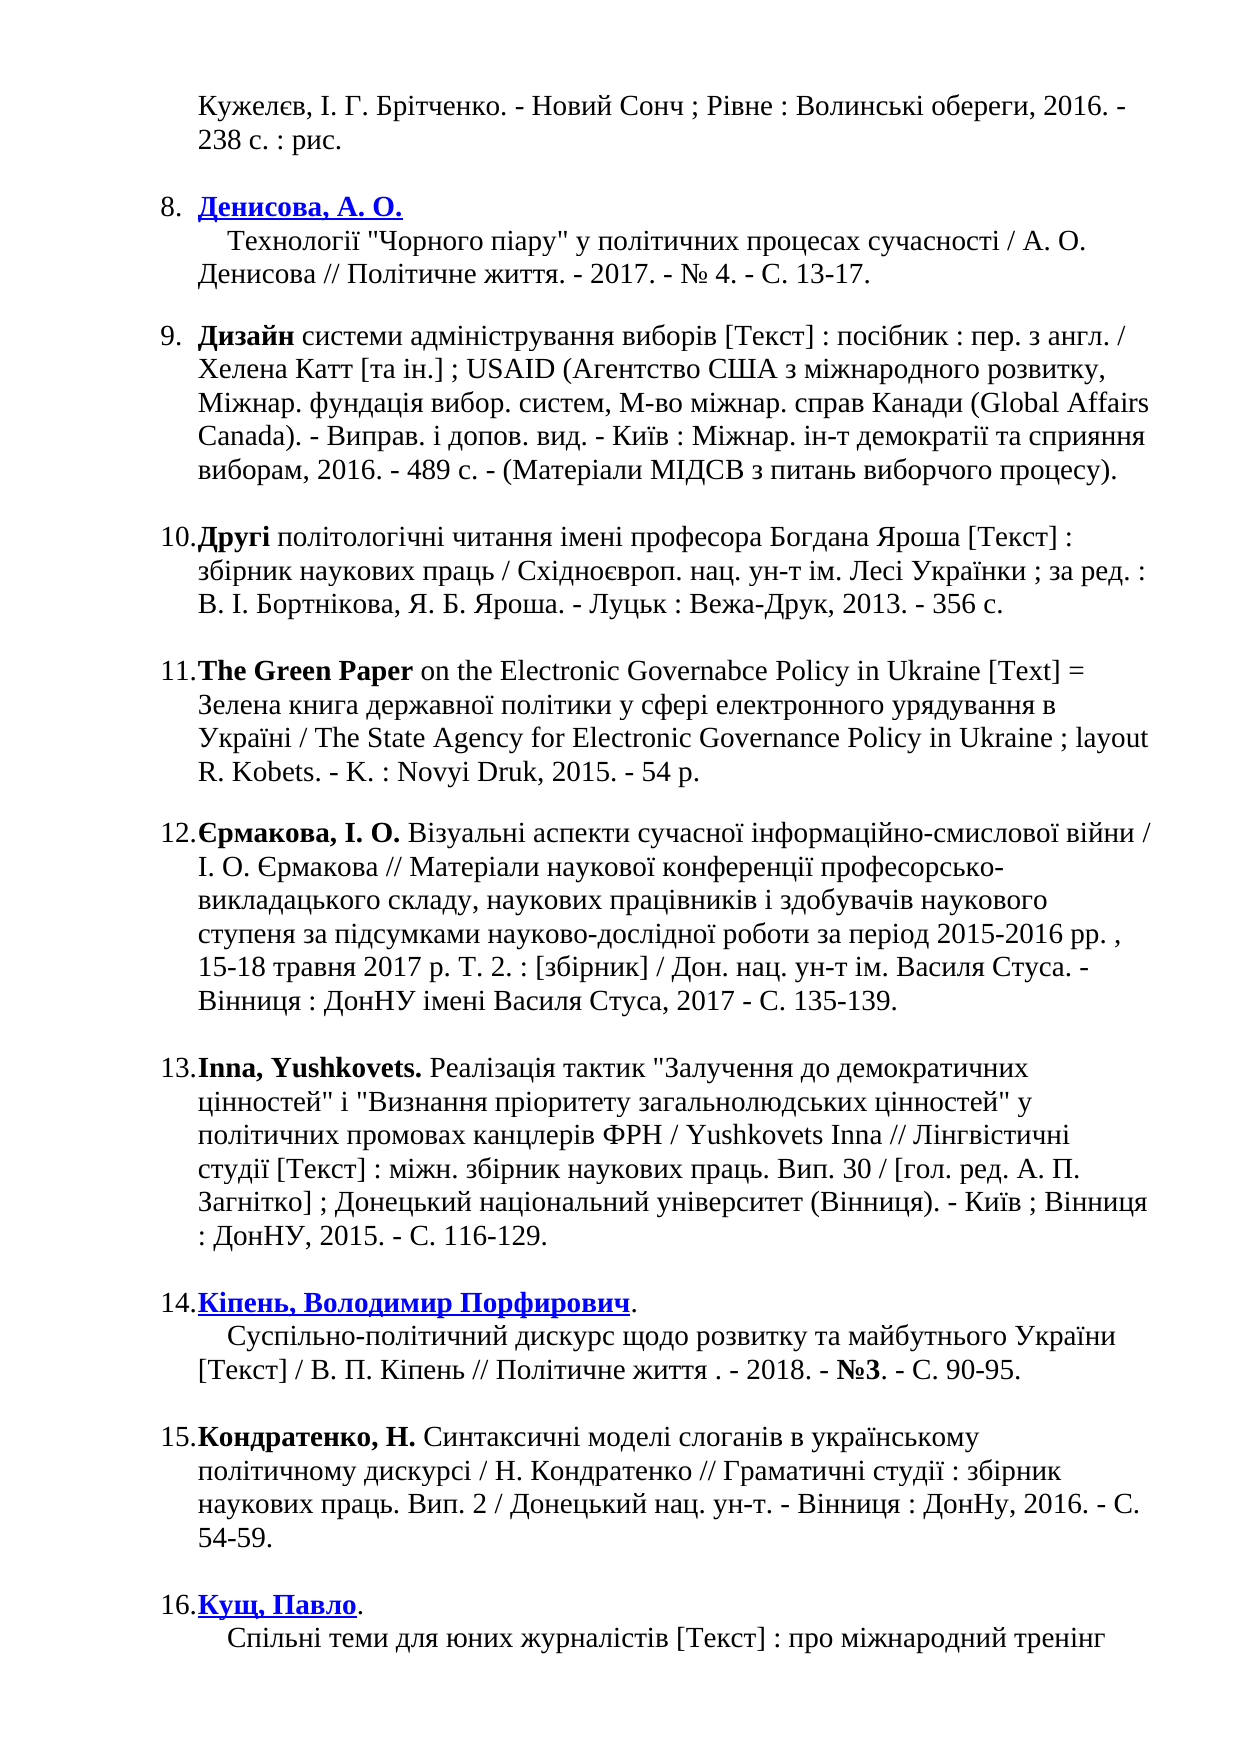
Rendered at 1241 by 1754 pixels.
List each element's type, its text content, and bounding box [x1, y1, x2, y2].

list Другі політологічні читання імені професора Богдана Яроша [Текст] : збірник наукових праць / Східноєвроп. нац. ун-т ім. Лесі Українки ; за ред. : В. І. Бортнікова, Я. Б. Яроша. - Луцьк : Вежа-Друк, 2013. - 356 с. [1004, 519, 1152, 620]
list Кіпень, Володимир Порфирович. Суспільно-політичний дискурс щодо розвитку та майбутнього України [Текст] / В. П. Кіпень // Політичне життя . - 2018. - №3. - С. 90-95. [160, 1285, 1152, 1386]
list Inna, Yushkovets. Реалізація тактик "Залучення до демократичних цінностей" і "Визнання пріоритету загальнолюдських цінностей" у політичних промовах канцлерів ФРН / Yushkovets Inna // Лінгвістичні студії [Текст] : міжн. збірник наукових праць. Вип. 30 / [гол. ред. А. П. Загнітко] ; Донецький національний університет (Вінниця). - Київ ; Вінниця : ДонНУ, 2015. - С. 116-129. [555, 1050, 1152, 1251]
list Денисова, А. О. Технології "Чорного піару" у політичних процесах сучасності / А. О. Денисова // Політичне життя. - 2017. - № 4. - С. 13-17. [402, 189, 1152, 290]
list The Green Paper on the Electronic Governabce Policy in Ukraine [Text] = Зелена книга державної політики у сфері електронного урядування в Україні / The State Agency for Electronic Governance Policy in Ukraine ; layout R. Kobets. - K. : Novyi Druk, 2015. - 54 р. [160, 653, 1152, 815]
list Єрмакова, І. О. Візуальні аспекти сучасної інформаційно-смислової війни / І. О. Єрмакова // Матеріали наукової конференції професорсько-викладацького складу, наукових працівників і здобувачів наукового ступеня за підсумками науково-дослідної роботи за період 2015-2016 рр. , 15-18 травня 2017 р. Т. 2. : [збірник] / Дон. нац. ун-т ім. Василя Стуса. - Вінниця : ДонНУ імені Василя Стуса, 2017 - С. 135-139. [160, 815, 1152, 1017]
list Дизайн системи адміністрування виборів [Текст] : посібник : пер. з англ. / Хелена Катт [та ін.] ; USAID (Агентство США з міжнародного розвитку, Міжнар. фундація вибор. систем, М-во міжнар. справ Канади (Global Affairs Canada). - Виправ. і допов. вид. - Київ : Міжнар. ін-т демократії та сприяння виборам, 2016. - 489 с. - (Матеріали МІДСВ з питань виборчого процесу). [160, 318, 1152, 486]
list Кондратенко, Н. Синтаксичні моделі слоганів в українському політичному дискурсі / Н. Кондратенко // Граматичні студії : збірник наукових праць. Вип. 2 / Донецький нац. ун-т. - Вінниця : ДонНу, 2016. - С. 54-59. [273, 1419, 1152, 1553]
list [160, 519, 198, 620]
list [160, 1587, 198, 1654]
